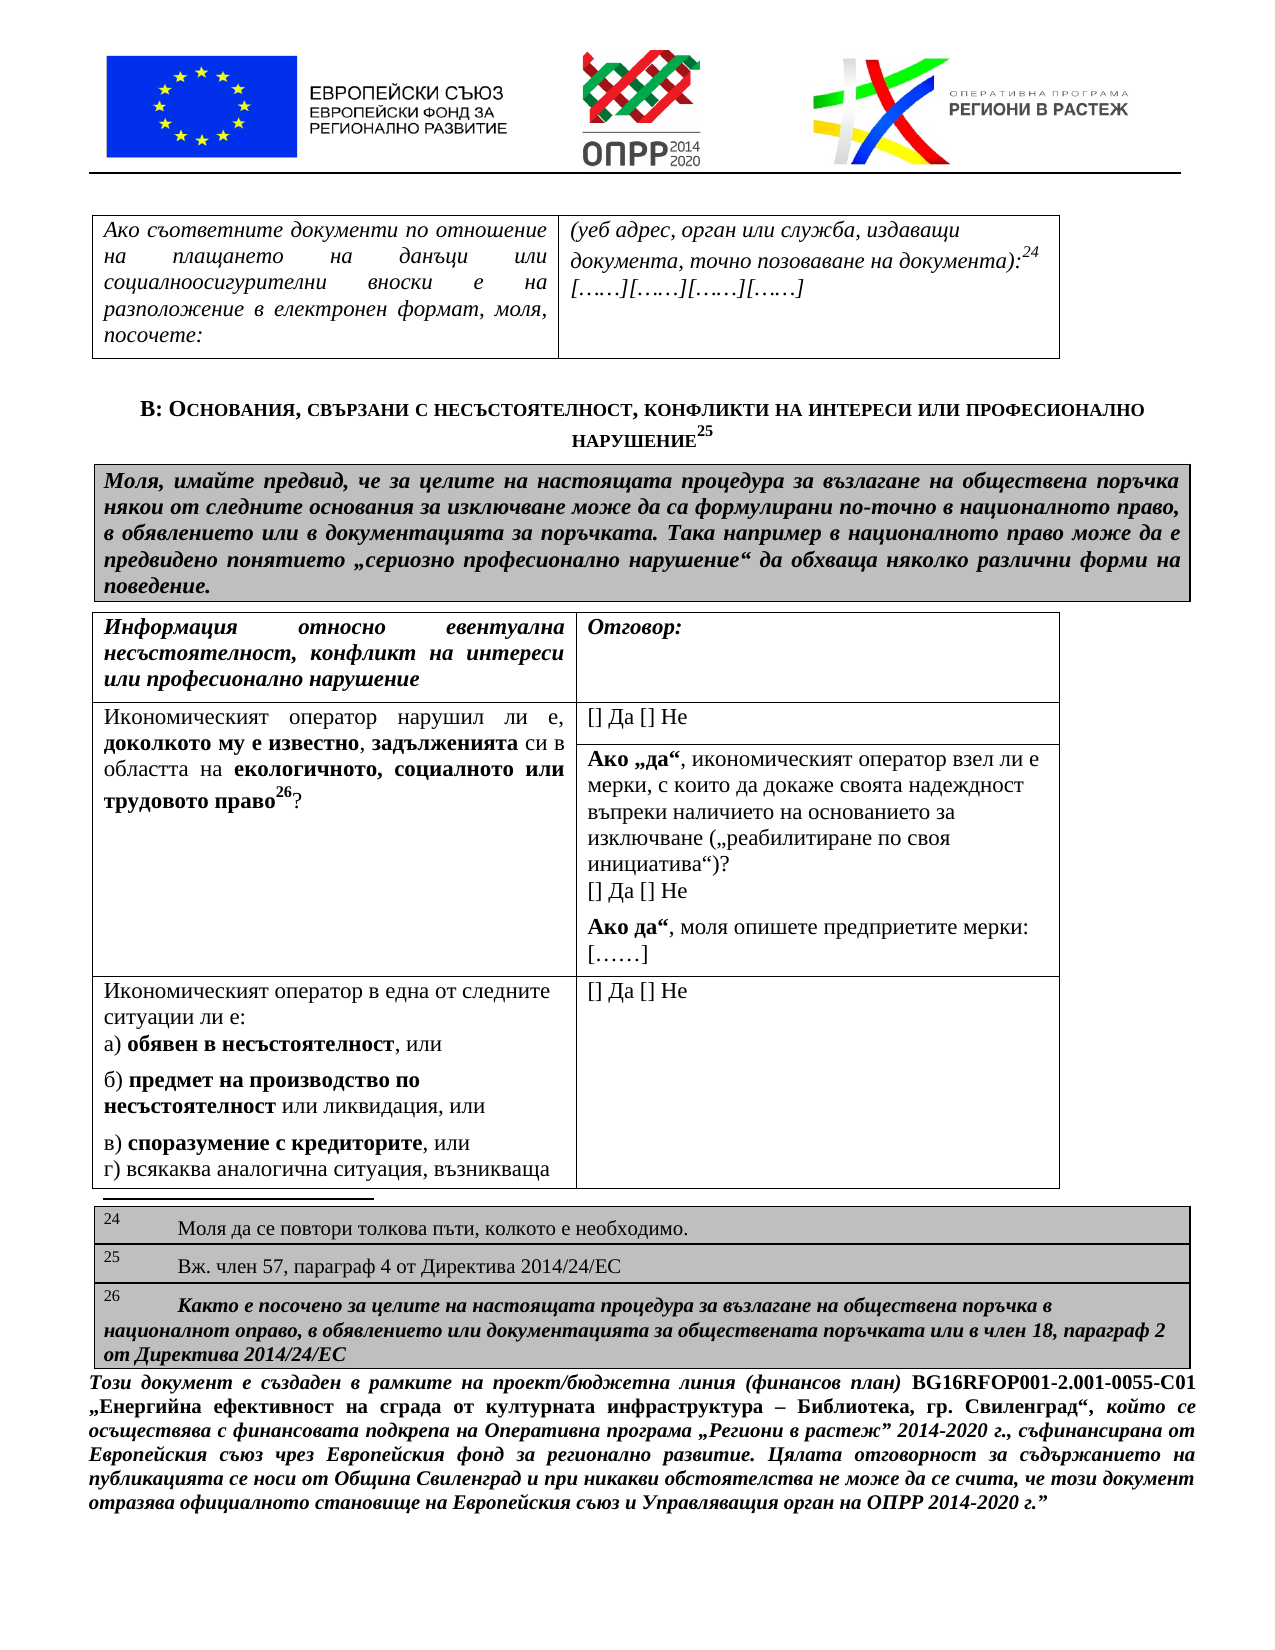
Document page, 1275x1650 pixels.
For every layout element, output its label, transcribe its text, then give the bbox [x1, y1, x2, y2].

text В: Основания, свързани с несъстоятелност, конфликти на интереси или професионално нарушение [103, 395, 1181, 454]
table_cell Ако съответните документи по отношение на плащането на данъци или социалноосигурителни вноски е на разположение в електронен формат, моля, посочете: [93, 216, 558, 357]
table_cell Ако „да“, икономическият оператор взел ли е мерки, с които да докаже своята надеждност въпреки наличието на основанието за изключване („реабилитиране по своя инициатива“)? [] Да [] Не Ако да“, моля опишете предприетите мерки: [……] [577, 745, 1059, 976]
text Моля, имайте предвид, че за целите на настоящата процедура за възлагане на обществена поръчка някои от следните основания за изключване може да са формулирани по-точно в националното право, в обявлението или в документацията за поръчката. Така например в националното право може да е предвидено понятието „сериозно професионално нарушение“ да обхваща няколко различни форми на поведение. [95, 465, 1189, 601]
picture [582, 50, 703, 172]
picture [796, 49, 1152, 172]
table_cell [] Да [] Не [577, 703, 1059, 744]
table_cell (уеб адрес, орган или служба, издаващи документа, точно позоваване на документа): [……][……][……][……] [559, 216, 1059, 357]
table_cell Икономическият оператор нарушил ли е, доколкото му е известно, задълженията си в областта на екологичното, социалното или трудовото право? [93, 703, 576, 976]
picture [88, 45, 542, 171]
table_header Отговор: [577, 613, 1059, 702]
table_header Информация относно евентуална несъстоятелност, конфликт на интереси или професионално нарушение [93, 613, 576, 702]
table_cell [] Да [] Не [……] [……] (уеб адрес, орган или служба, издаващи документа, точно позоваване на документа): [……][……][……][……] [577, 977, 1059, 1188]
